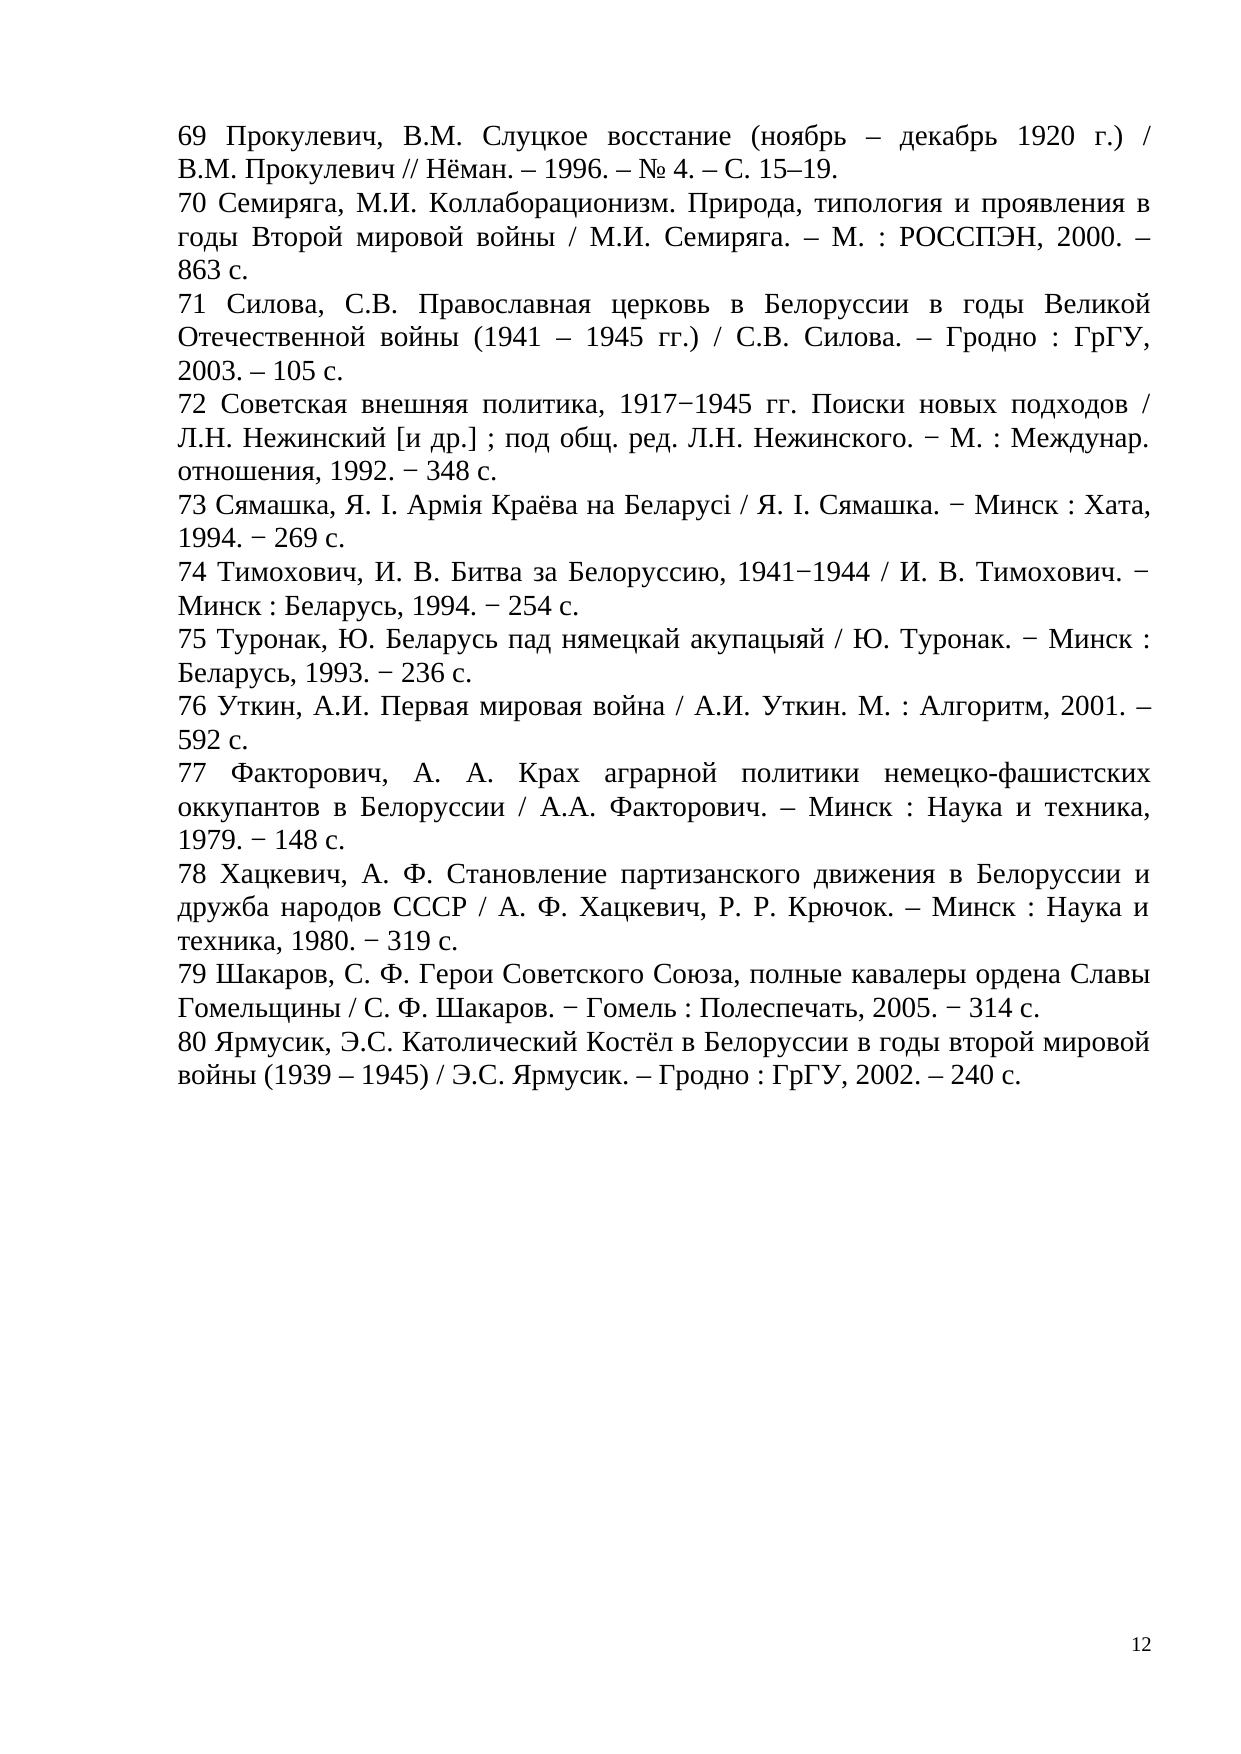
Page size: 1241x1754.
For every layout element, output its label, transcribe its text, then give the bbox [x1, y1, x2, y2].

text 69 Прокулевич, В.М. Слуцкое восстание (ноябрь – декабрь 1920 г.) / В.М. Прокулевич // Нёман. – 1996. – № 4. – С. 15–19. [177, 118, 1152, 185]
text 74 Тимохович, И. В. Битва за Белоруссию, 1941−1944 / И. В. Тимохович. − Минск : Беларусь, 1994. − 254 с. [177, 554, 1152, 621]
text 75 Туронак, Ю. Беларусь пад нямецкай акупацыяй / Ю. Туронак. − Минск : Беларусь, 1993. − 236 с. [177, 621, 1152, 688]
text 80 Ярмусик, Э.С. Католический Костёл в Белоруссии в годы второй мировой войны (1939 – 1945) / Э.С. Ярмусик. – Гродно : ГрГУ, 2002. – 240 с. [177, 1024, 1152, 1091]
text 72 Советская внешняя политика, 1917−1945 гг. Поиски новых подходов / Л.Н. Нежинский [и др.] ; под общ. ред. Л.Н. Нежинского. − М. : Междунар. отношения, 1992. − 348 с. [177, 386, 1152, 487]
text 71 Силова, С.В. Православная церковь в Белоруссии в годы Великой Отечественной войны (1941 – 1945 гг.) / С.В. Силова. – Гродно : ГрГУ, 2003. – 105 с. [177, 286, 1152, 386]
text 70 Семиряга, М.И. Коллаборационизм. Природа, типология и проявления в годы Второй мировой войны / М.И. Семиряга. – М. : РОССПЭН, 2000. – 863 с. [177, 185, 1152, 286]
text 78 Хацкевич, А. Ф. Становление партизанского движения в Белоруссии и дружба народов СССР / А. Ф. Хацкевич, Р. Р. Крючок. – Минск : Наука и техника, 1980. − 319 с. [177, 856, 1152, 957]
text 77 Факторович, А. А. Крах аграрной политики немецко-фашистских оккупантов в Белоруссии / А.А. Факторович. – Минск : Наука и техника, 1979. − 148 с. [177, 755, 1152, 856]
text 73 Сямашка, Я. I. Армія Краёва на Беларусі / Я. I. Сямашка. − Минск : Хата, 1994. − 269 с. [177, 487, 1152, 554]
text 76 Уткин, А.И. Первая мировая война / А.И. Уткин. М. : Алгоритм, 2001. – 592 с. [177, 688, 1152, 755]
text 79 Шакаров, С. Ф. Герои Советского Союза, полные кавалеры ордена Славы Гомельщины / С. Ф. Шакаров. − Гомель : Полеспечать, 2005. − 314 с. [177, 957, 1152, 1024]
